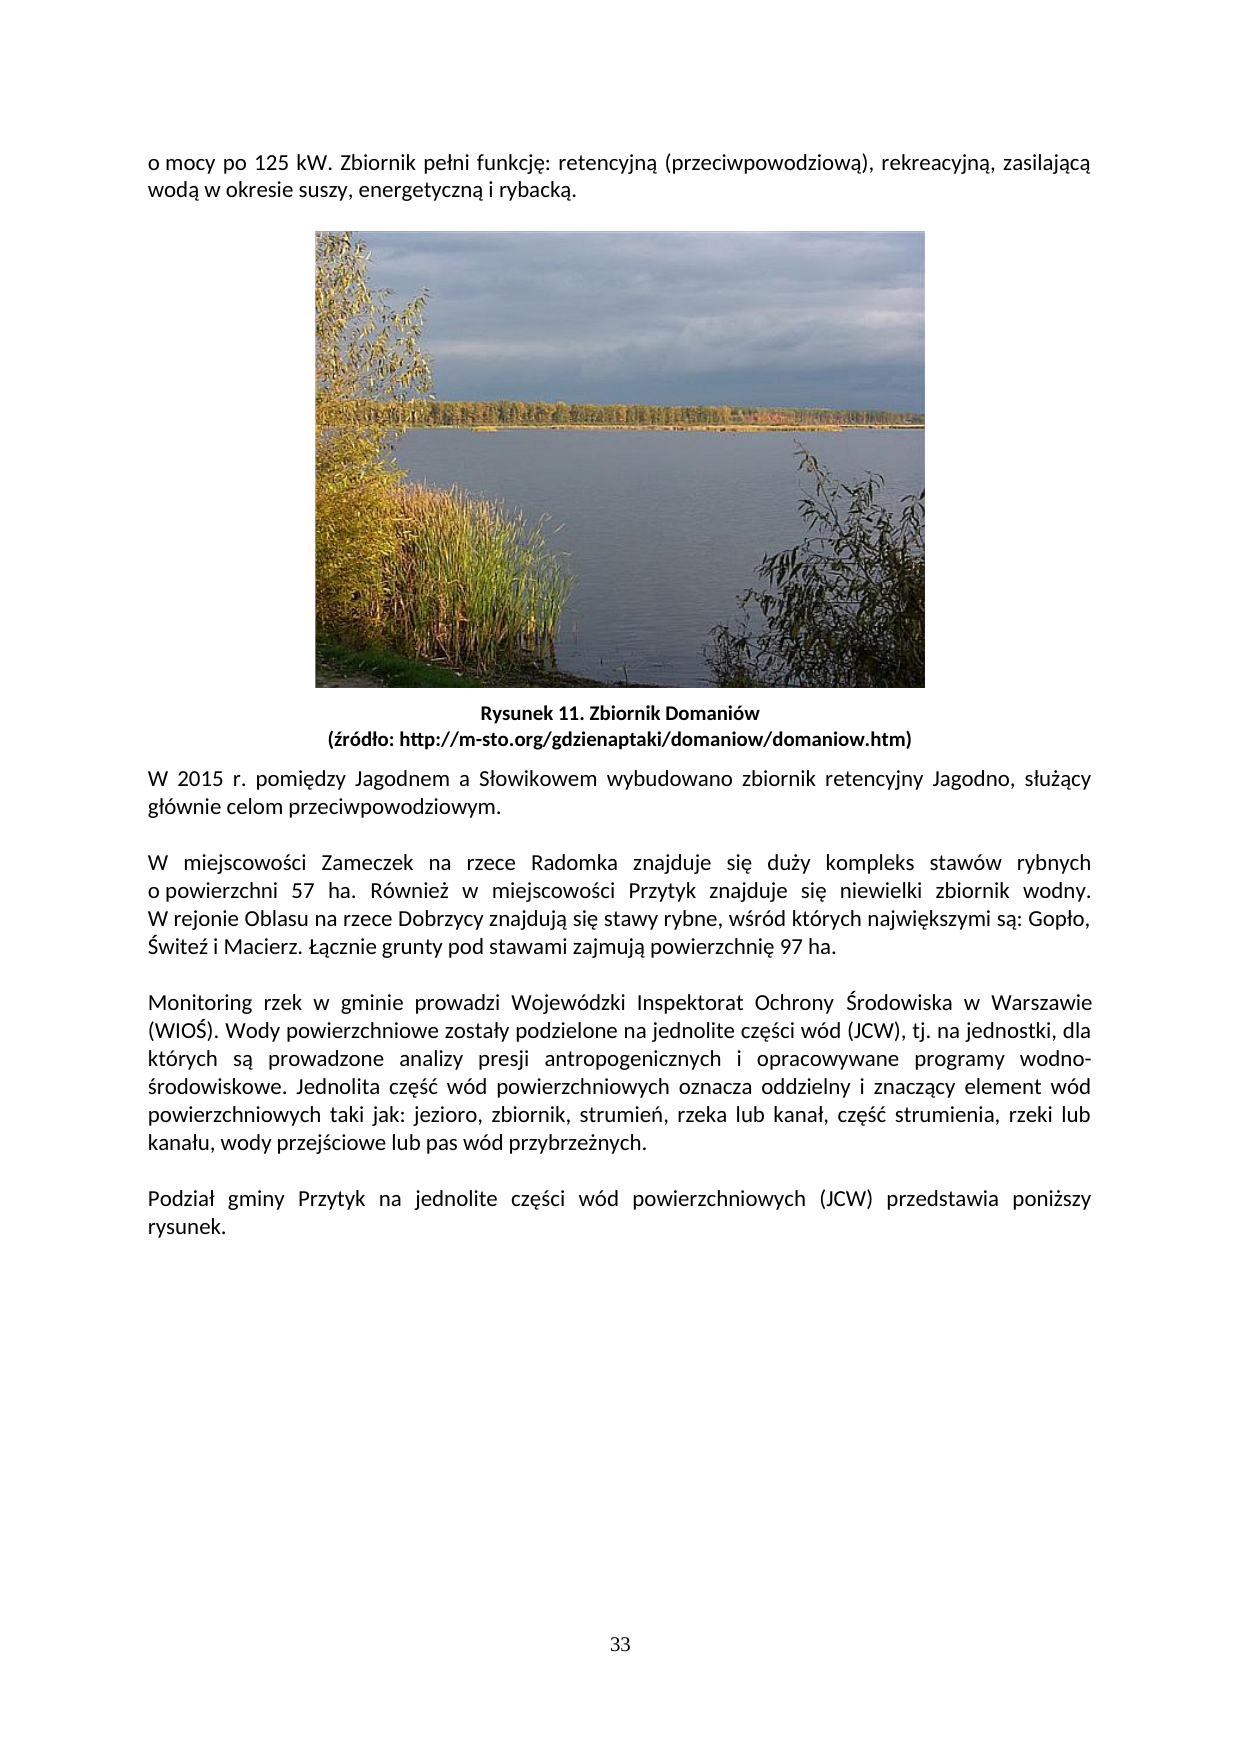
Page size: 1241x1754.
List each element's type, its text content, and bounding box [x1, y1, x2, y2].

text W miejscowości Zameczek na rzece Radomka znajduje się duży kompleks stawów rybnych o powierzchni 57 ha. Również w miejscowości Przytyk znajduje się niewielki zbiornik wodny. W rejonie Oblasu na rzece Dobrzycy znajdują się stawy rybne, wśród których największymi są: Gopło, Świteź i Macierz. Łącznie grunty pod stawami zajmują powierzchnię 97 ha. [148, 848, 1093, 960]
text W 2015 r. pomiędzy Jagodnem a Słowikowem wybudowano zbiornik retencyjny Jagodno, służący głównie celom przeciwpowodziowym. [148, 764, 1093, 820]
picture [315, 231, 925, 688]
text Monitoring rzek w gminie prowadzi Wojewódzki Inspektorat Ochrony Środowiska w Warszawie (WIOŚ). Wody powierzchniowe zostały podzielone na jednolite części wód (JCW), tj. na jednostki, dla których są prowadzone analizy presji antropogenicznych i opracowywane programy wodno-środowiskowe. Jednolita część wód powierzchniowych oznacza oddzielny i znaczący element wód powierzchniowych taki jak: jezioro, zbiornik, strumień, rzeka lub kanał, część strumienia, rzeki lub kanału, wody przejściowe lub pas wód przybrzeżnych. [148, 988, 1093, 1156]
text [148, 148, 1093, 204]
text Podział gminy Przytyk na jednolite części wód powierzchniowych (JCW) przedstawia poniższy rysunek. [148, 1184, 1093, 1240]
